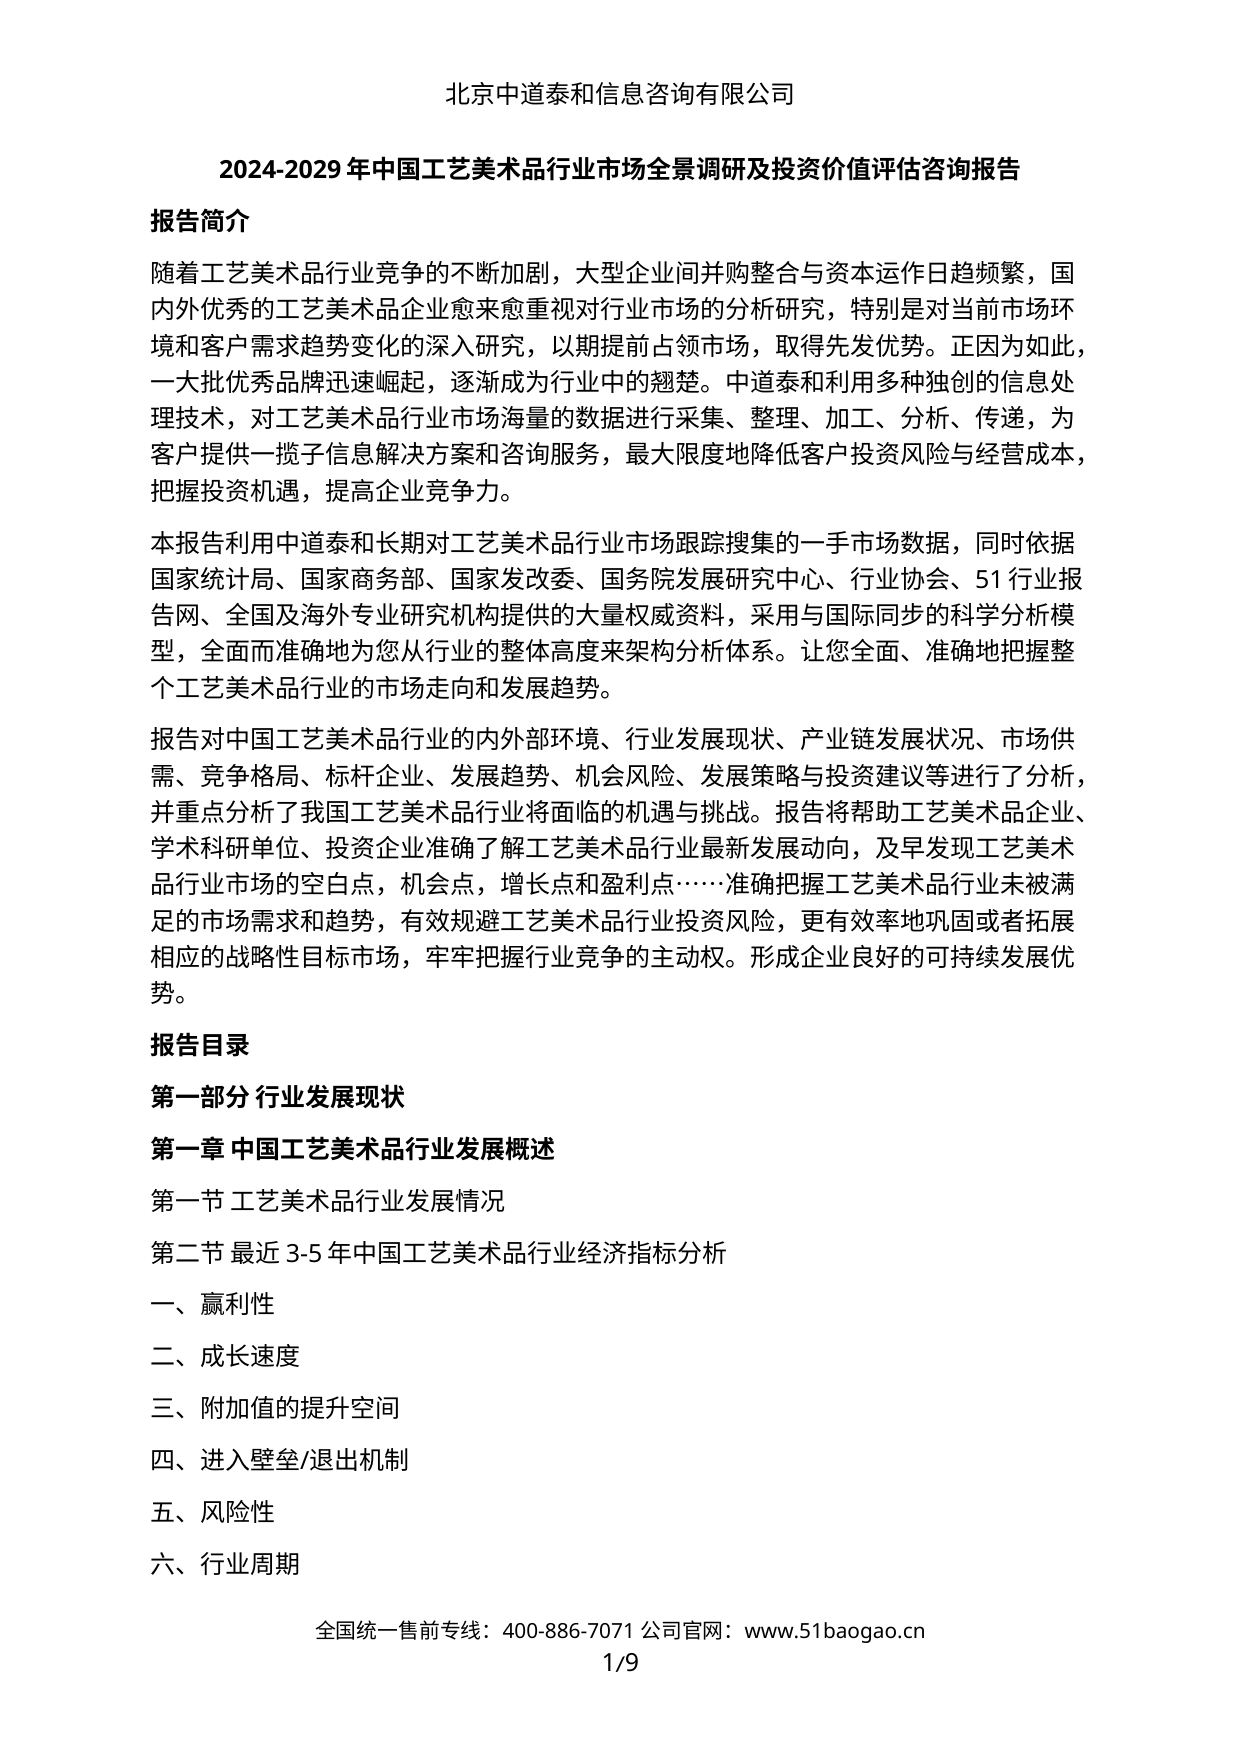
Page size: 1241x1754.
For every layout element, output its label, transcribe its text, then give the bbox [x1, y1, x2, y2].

text 第一章 中国工艺美术品行业发展概述 [150, 1129, 1090, 1166]
text 2024-2029年中国工艺美术品行业市场全景调研及投资价值评估咨询报告 [150, 150, 1090, 186]
text 第二节 最近3-5年中国工艺美术品行业经济指标分析 [150, 1233, 1090, 1269]
text 四、进入壁垒/退出机制 [150, 1441, 1090, 1477]
text 三、附加值的提升空间 [150, 1389, 1090, 1425]
text 二、成长速度 [150, 1337, 1090, 1373]
text 五、风险性 [150, 1492, 1090, 1529]
text 第一部分 行业发展现状 [150, 1077, 1090, 1114]
text 随着工艺美术品行业竞争的不断加剧，大型企业间并购整合与资本运作日趋频繁，国内外优秀的工艺美术品企业愈来愈重视对行业市场的分析研究，特别是对当前市场环境和客户需求趋势变化的深入研究，以期提前占领市场，取得先发优势。正因为如此，一大批优秀品牌迅速崛起，逐渐成为行业中的翘楚。中道泰和利用多种独创的信息处理技术，对工艺美术品行业市场海量的数据进行采集、整理、加工、分析、传递，为客户提供一揽子信息解决方案和咨询服务，最大限度地降低客户投资风险与经营成本，把握投资机遇，提高企业竞争力。 [150, 254, 1090, 507]
text 第一节 工艺美术品行业发展情况 [150, 1181, 1090, 1217]
text 六、行业周期 [150, 1544, 1090, 1581]
text 报告对中国工艺美术品行业的内外部环境、行业发展现状、产业链发展状况、市场供需、竞争格局、标杆企业、发展趋势、机会风险、发展策略与投资建议等进行了分析，并重点分析了我国工艺美术品行业将面临的机遇与挑战。报告将帮助工艺美术品企业、学术科研单位、投资企业准确了解工艺美术品行业最新发展动向，及早发现工艺美术品行业市场的空白点，机会点，增长点和盈利点……准确把握工艺美术品行业未被满足的市场需求和趋势，有效规避工艺美术品行业投资风险，更有效率地巩固或者拓展相应的战略性目标市场，牢牢把握行业竞争的主动权。形成企业良好的可持续发展优势。 [150, 720, 1090, 1010]
text 报告简介 [150, 202, 1090, 238]
text 一、赢利性 [150, 1285, 1090, 1321]
text 报告目录 [150, 1026, 1090, 1062]
text 本报告利用中道泰和长期对工艺美术品行业市场跟踪搜集的一手市场数据，同时依据国家统计局、国家商务部、国家发改委、国务院发展研究中心、行业协会、51行业报告网、全国及海外专业研究机构提供的大量权威资料，采用与国际同步的科学分析模型，全面而准确地为您从行业的整体高度来架构分析体系。让您全面、准确地把握整个工艺美术品行业的市场走向和发展趋势。 [150, 523, 1090, 704]
